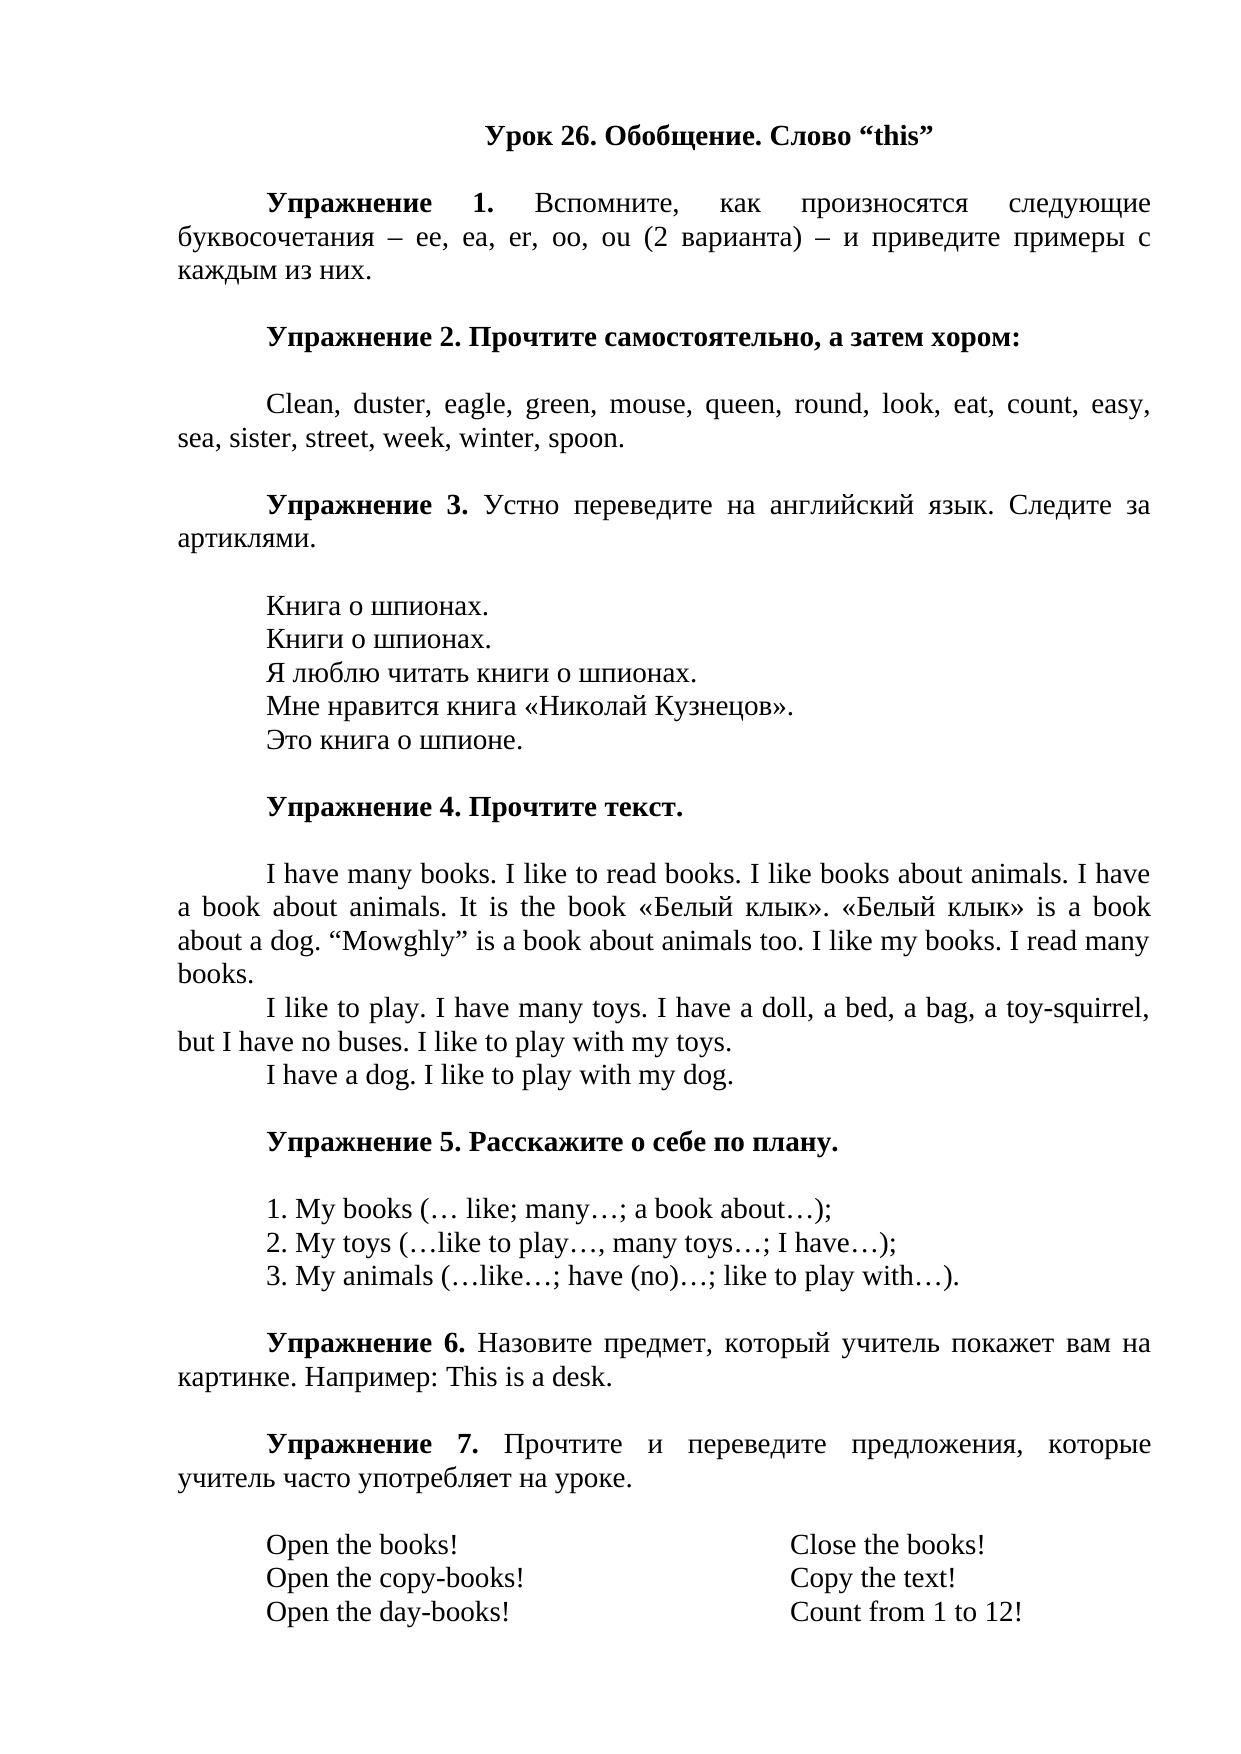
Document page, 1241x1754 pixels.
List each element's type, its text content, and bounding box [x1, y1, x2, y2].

text Count from 1 to 12! [701, 1594, 1152, 1627]
text Это книга о шпионе. [177, 722, 1152, 755]
text Open the day-books! [177, 1594, 627, 1627]
text Книга о шпионах. [177, 588, 1152, 621]
text Упражнение 7. Прочтите и переведите предложения, которые учитель часто употребляет на уроке. [177, 1426, 1152, 1493]
text 1. My books (… like; many…; a book about…); [177, 1191, 1152, 1225]
text Close the books! [701, 1527, 1152, 1560]
text Упражнение 4. Прочтите текст. [177, 789, 1152, 822]
text Упражнение 2. Прочтите самостоятельно, а затем хором: [177, 319, 1152, 353]
text 2. My toys (…like to play…, many toys…; I have…); [177, 1225, 1152, 1258]
text Copy the text! [701, 1560, 1152, 1594]
text Упражнение 6. Назовите предмет, который учитель покажет вам на картинке. Например: This is a desk. [177, 1326, 1152, 1393]
text I have a dog. I like to play with my dog. [177, 1057, 1152, 1091]
text Open the books! [177, 1527, 627, 1560]
text I have many books. I like to read books. I like books about animals. I have a book about animals. It is the book «Белый клык». «Белый клык» is a book about a dog. “Mowghly” is a book about animals too. I like my books. I read many books. [177, 856, 1152, 990]
text Книги о шпионах. [177, 621, 1152, 655]
text Упражнение 3. Устно переведите на английский язык. Следите за артиклями. [177, 487, 1152, 554]
text I like to play. I have many toys. I have a doll, a bed, a bag, a toy-squirrel, but I have no buses. I like to play with my toys. [177, 990, 1152, 1057]
text 3. My animals (…like…; have (no)…; like to play with…). [177, 1258, 1152, 1292]
text Упражнение 5. Расскажите о себе по плану. [177, 1124, 1152, 1158]
text Open the copy-books! [177, 1560, 627, 1594]
text Урок 26. Обобщение. Слово “this” [177, 118, 1152, 152]
text Я люблю читать книги о шпионах. [177, 655, 1152, 688]
text Мне нравится книга «Николай Кузнецов». [177, 688, 1152, 722]
text Clean, duster, eagle, green, mouse, queen, round, look, eat, count, easy, sea, sister, street, week, winter, spoon. [177, 386, 1152, 453]
text Упражнение 1. Вспомните, как произносятся следующие буквосочетания – ee, ea, er, oo, ou (2 варианта) – и приведите примеры с каждым из них. [177, 185, 1152, 286]
